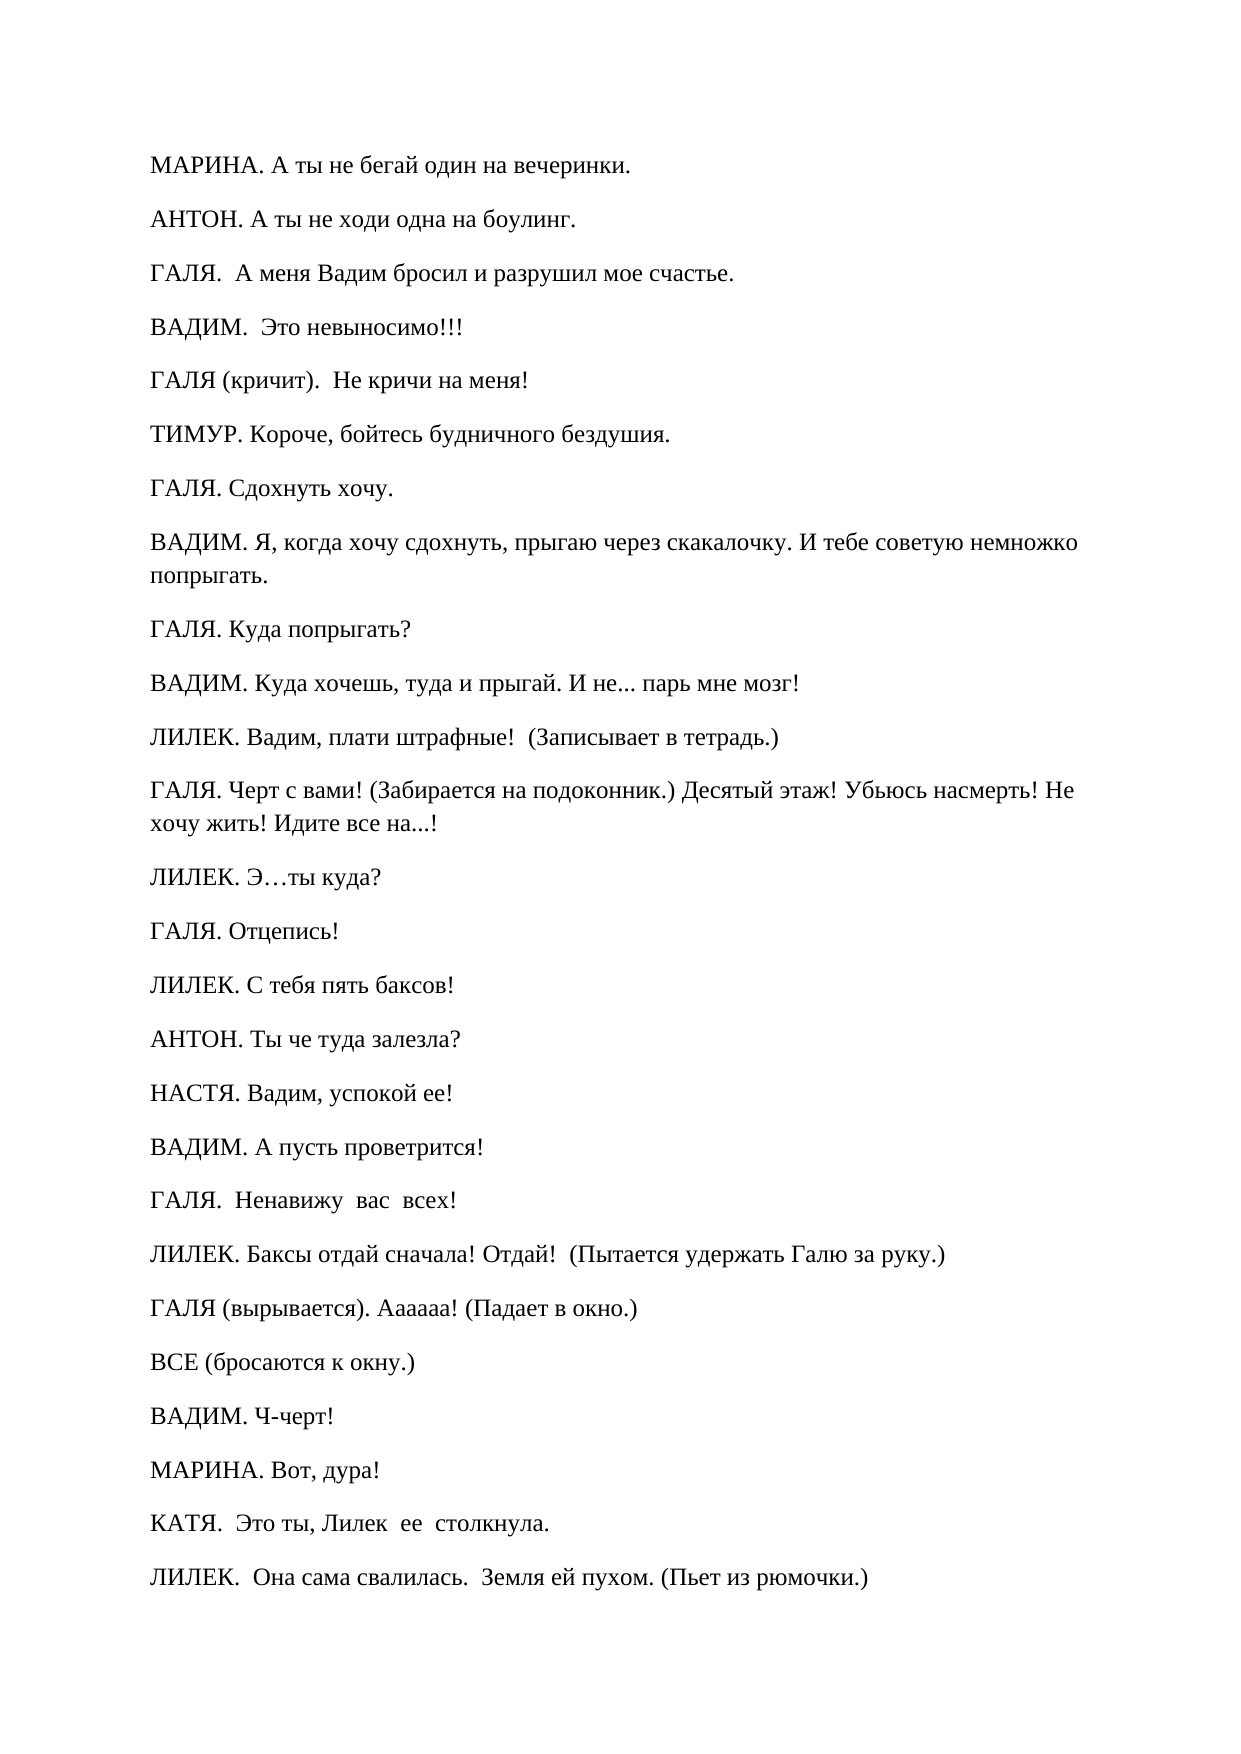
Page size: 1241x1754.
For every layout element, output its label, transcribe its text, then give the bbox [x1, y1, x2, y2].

text МАРИНА. Вот, дура! [150, 1455, 1090, 1483]
text ВСЕ (бросаются к окну.) [150, 1347, 1090, 1376]
text ГАЛЯ. Сдохнуть хочу. [150, 473, 1090, 502]
text НАСТЯ. Вадим, успокой ее! [150, 1078, 1090, 1106]
text ВАДИМ. Куда хочешь, туда и прыгай. И не... парь мне мозг! [150, 668, 1090, 696]
text ГАЛЯ. Ненавижу вас всех! [150, 1185, 1090, 1214]
text ЛИЛЕК. Баксы отдай сначала! Отдай! (Пытается удержать Галю за руку.) [150, 1239, 1090, 1268]
text ЛИЛЕК. С тебя пять баксов! [150, 970, 1090, 999]
text КАТЯ. Это ты, Лилек ее столкнула. [150, 1508, 1090, 1537]
text ГАЛЯ. Черт с вами! (Забирается на подоконник.) Десятый этаж! Убьюсь насмерть! Не хочу жить! Идите все на...! [150, 775, 1090, 837]
text ЛИЛЕК. Она сама свалилась. Земля ей пухом. (Пьет из рюмочки.) [150, 1562, 1090, 1591]
text ВАДИМ. А пусть проветрится! [150, 1132, 1090, 1160]
text ГАЛЯ. А меня Вадим бросил и разрушил мое счастье. [150, 258, 1090, 286]
text ВАДИМ. Я, когда хочу сдохнуть, прыгаю через скакалочку. И тебе советую немножко попрыгать. [150, 527, 1090, 589]
text ГАЛЯ (вырывается). Аааааа! (Падает в окно.) [150, 1293, 1090, 1322]
text МАРИНА. А ты не бегай один на вечеринки. [150, 150, 1090, 179]
text ГАЛЯ. Отцепись! [150, 916, 1090, 945]
text ТИМУР. Короче, бойтесь будничного бездушия. [150, 419, 1090, 448]
text ЛИЛЕК. Вадим, плати штрафные! (Записывает в тетрадь.) [150, 722, 1090, 750]
text АНТОН. А ты не ходи одна на боулинг. [150, 204, 1090, 233]
text ВАДИМ. Это невыносимо!!! [150, 312, 1090, 340]
text ВАДИМ. Ч-черт! [150, 1401, 1090, 1429]
text ГАЛЯ (кричит). Не кричи на меня! [150, 365, 1090, 394]
text АНТОН. Ты че туда залезла? [150, 1024, 1090, 1053]
text ЛИЛЕК. Э…ты куда? [150, 862, 1090, 891]
text ГАЛЯ. Куда попрыгать? [150, 614, 1090, 643]
